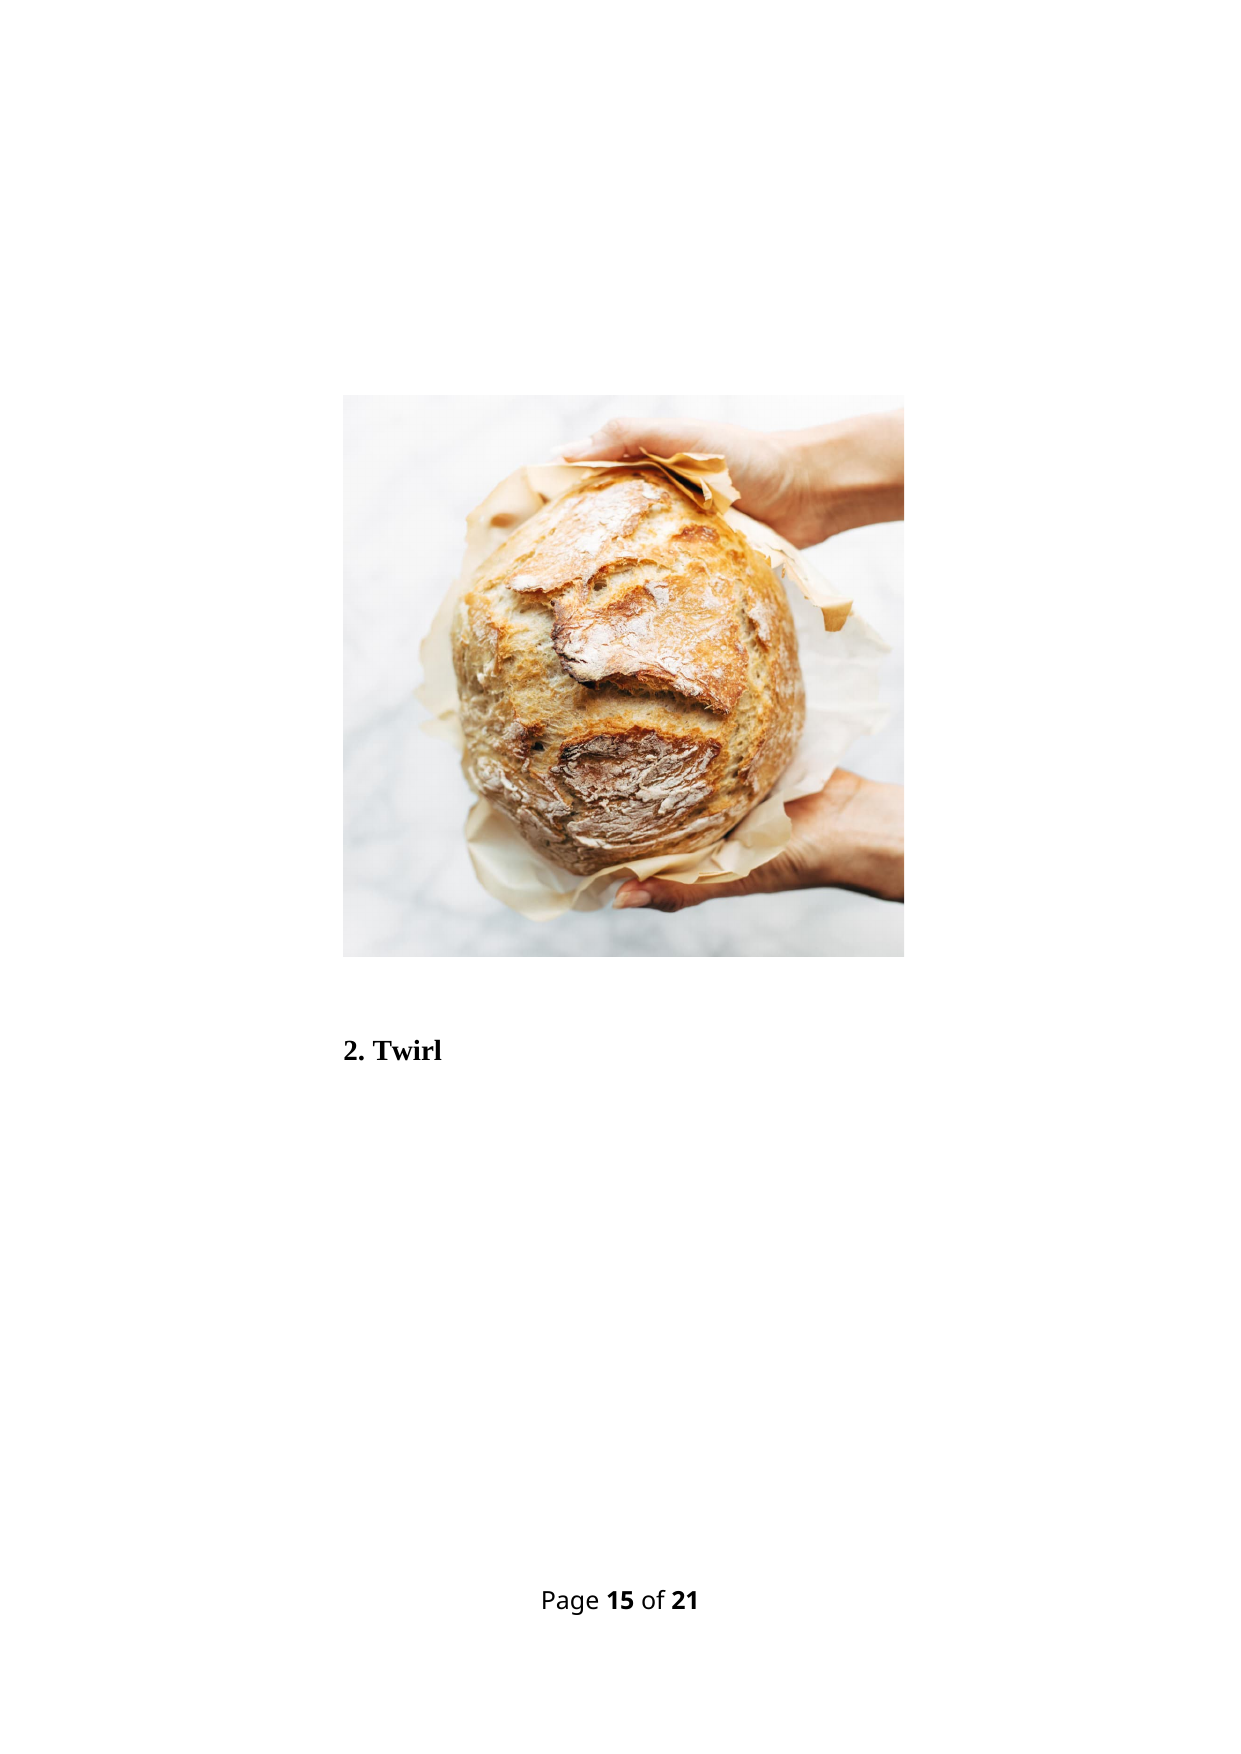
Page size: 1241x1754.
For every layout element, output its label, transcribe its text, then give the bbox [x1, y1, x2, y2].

list 2. Twirl [343, 1033, 1122, 1067]
picture [343, 395, 905, 957]
